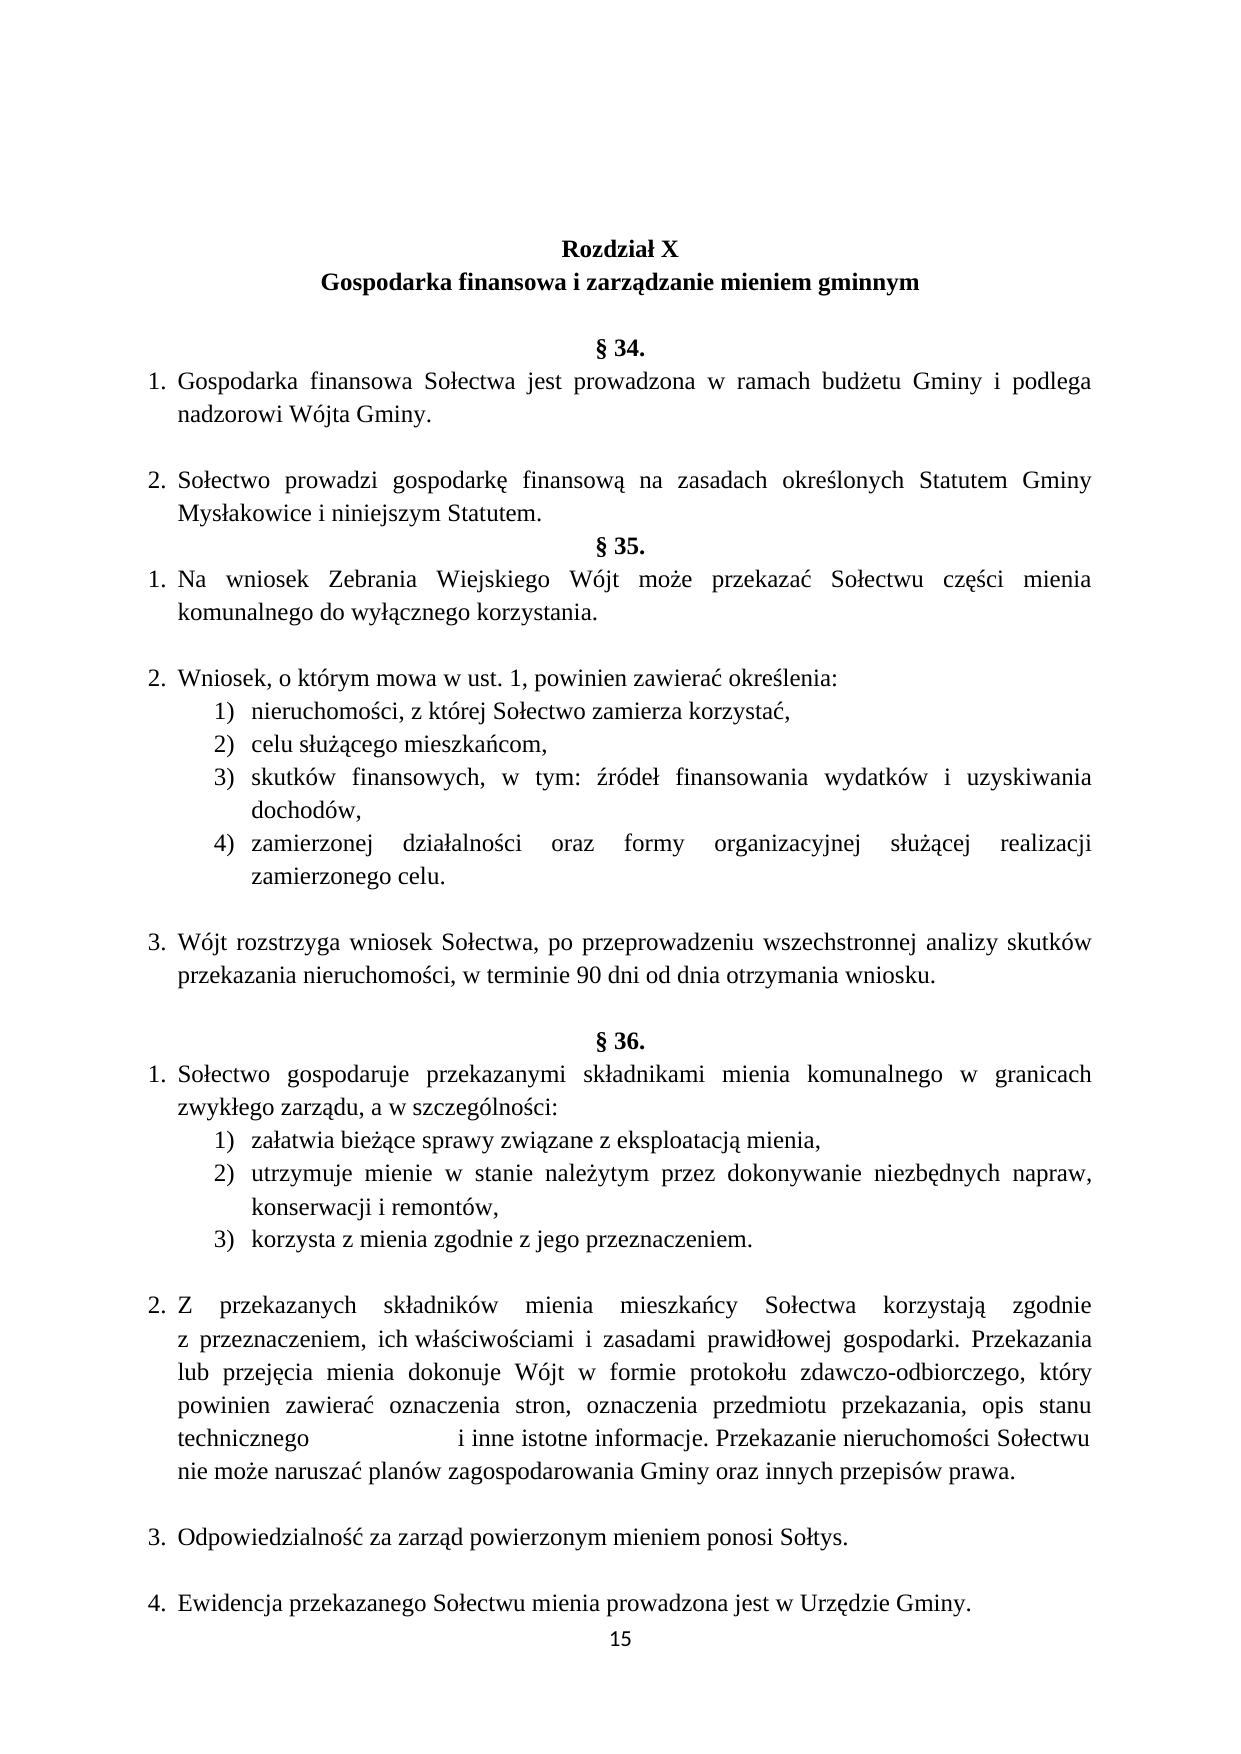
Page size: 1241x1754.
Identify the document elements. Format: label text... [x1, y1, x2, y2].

list nieruchomości, z której Sołectwo zamierza korzystać, [214, 696, 1092, 725]
list zamierzonej działalności oraz formy organizacyjnej służącej realizacji zamierzonego celu. [214, 828, 1092, 890]
list Ewidencja przekazanego Sołectwu mienia prowadzona jest w Urzędzie Gminy. [148, 1588, 1092, 1617]
text Gospodarka finansowa i zarządzanie mieniem gminnym [148, 267, 1092, 296]
list załatwia bieżące sprawy związane z eksploatacją mienia, [214, 1126, 1092, 1154]
list Wójt rozstrzyga wniosek Sołectwa, po przeprowadzeniu wszechstronnej analizy skutków przekazania nieruchomości, w terminie 90 dni od dnia otrzymania wniosku. [148, 927, 1092, 989]
text § 35. [148, 531, 1092, 560]
list Odpowiedzialność za zarząd powierzonym mieniem ponosi Sołtys. [148, 1522, 1092, 1551]
text Rozdział X [148, 234, 1092, 263]
list celu służącego mieszkańcom, [214, 729, 1092, 758]
list Sołectwo prowadzi gospodarkę finansową na zasadach określonych Statutem Gminy Mysłakowice i niniejszym Statutem. [148, 465, 1092, 527]
list Sołectwo gospodaruje przekazanymi składnikami mienia komunalnego w granicach zwykłego zarządu, a w szczególności: [148, 1059, 1092, 1121]
list Na wniosek Zebrania Wiejskiego Wójt może przekazać Sołectwu części mienia komunalnego do wyłącznego korzystania. [148, 564, 1092, 626]
list Z przekazanych składników mienia mieszkańcy Sołectwa korzystają zgodnie z przeznaczeniem, ich właściwościami i zasadami prawidłowej gospodarki. Przekazania lub przejęcia mienia dokonuje Wójt w formie protokołu zdawczo-odbiorczego, który powinien zawierać oznaczenia stron, oznaczenia przedmiotu przekazania, opis stanu technicznego i inne istotne informacje. Przekazanie nieruchomości Sołectwu nie może naruszać planów zagospodarowania Gminy oraz innych przepisów prawa. [148, 1291, 1092, 1484]
text § 34. [148, 333, 1092, 362]
list utrzymuje mienie w stanie należytym przez dokonywanie niezbędnych napraw, konserwacji i remontów, [214, 1158, 1092, 1220]
list Wniosek, o którym mowa w ust. 1, powinien zawierać określenia: [148, 663, 1092, 692]
list korzysta z mienia zgodnie z jego przeznaczeniem. [214, 1224, 1092, 1253]
list skutków finansowych, w tym: źródeł finansowania wydatków i uzyskiwania dochodów, [214, 762, 1092, 824]
text § 36. [148, 1026, 1092, 1055]
list Gospodarka finansowa Sołectwa jest prowadzona w ramach budżetu Gminy i podlega nadzorowi Wójta Gminy. [148, 366, 1092, 428]
